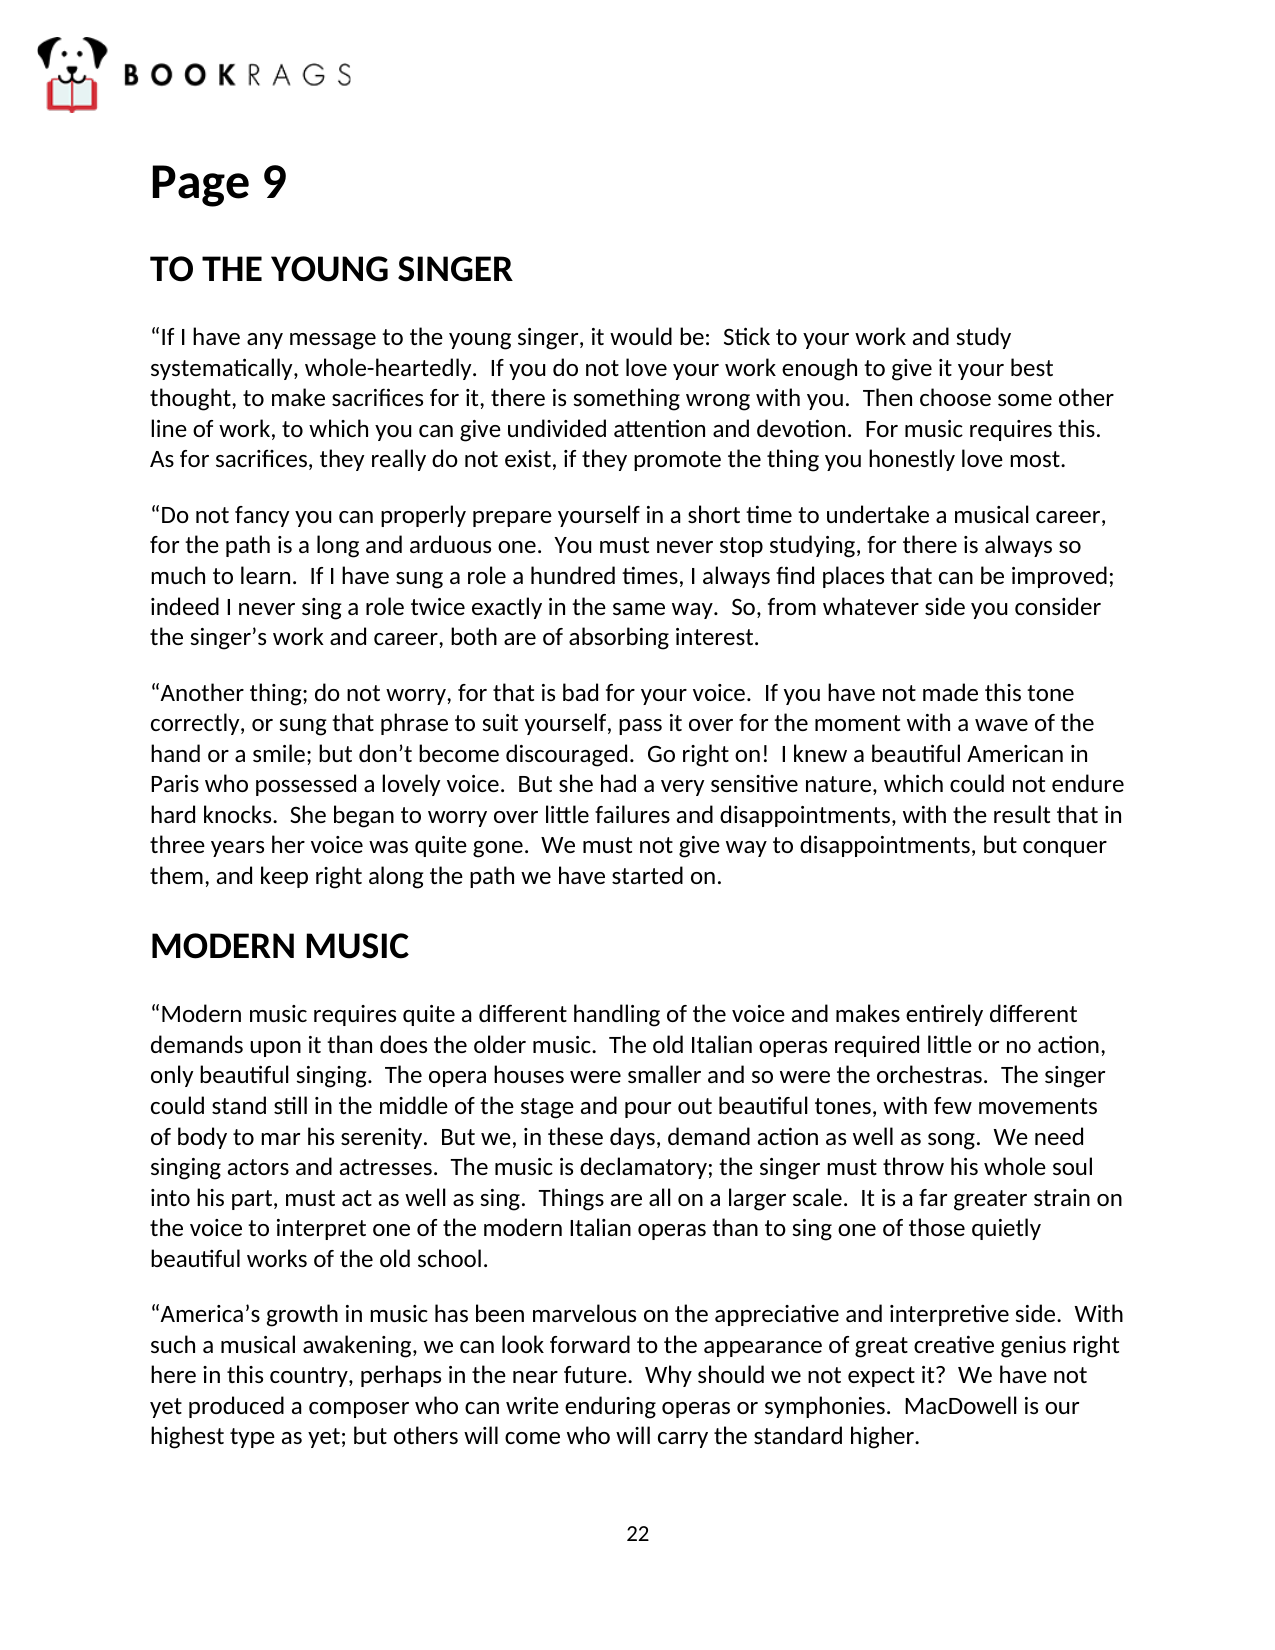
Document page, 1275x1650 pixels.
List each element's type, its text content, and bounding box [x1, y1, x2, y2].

text “America’s growth in music has been marvelous on the appreciative and interpretive side. With such a musical awakening, we can look forward to the appearance of great creative genius right here in this country, perhaps in the near future. Why should we not expect it? We have not yet produced a composer who can write enduring operas or symphonies. MacDowell is our highest type as yet; but others will come who will carry the standard higher. [150, 1298, 1125, 1451]
text MODERN MUSIC [150, 922, 1125, 967]
picture [37, 37, 351, 113]
text “Another thing; do not worry, for that is bad for your voice. If you have not made this tone correctly, or sung that phrase to suit yourself, pass it over for the moment with a wave of the hand or a smile; but don’t become discouraged. Go right on! I knew a beautiful American in Paris who possessed a lovely voice. But she had a very sensitive nature, which could not endure hard knocks. She began to worry over little failures and disappointments, with the result that in three years her voice was quite gone. We must not give way to disappointments, but conquer them, and keep right along the path we have started on. [150, 677, 1125, 890]
text “If I have any message to the young singer, it would be: Stick to your work and study systematically, whole-heartedly. If you do not love your work enough to give it your best thought, to make sacrifices for it, there is something wrong with you. Then choose some other line of work, to which you can give undivided attention and devotion. For music requires this. As for sacrifices, they really do not exist, if they promote the thing you honestly love most. [150, 322, 1125, 474]
text TO THE YOUNG SINGER [150, 244, 1125, 290]
text “Modern music requires quite a different handling of the voice and makes entirely different demands upon it than does the older music. The old Italian operas required little or no action, only beautiful singing. The opera houses were smaller and so were the orchestras. The singer could stand still in the middle of the stage and pour out beautiful tones, with few movements of body to mar his serenity. But we, in these days, demand action as well as song. We need singing actors and actresses. The music is declamatory; the singer must throw his whole soul into his part, must act as well as sing. Things are all on a larger scale. It is a far greater strain on the voice to interpret one of the modern Italian operas than to sing one of those quietly beautiful works of the old school. [150, 998, 1125, 1273]
text “Do not fancy you can properly prepare yourself in a short time to undertake a musical career, for the path is a long and arduous one. You must never stop studying, for there is always so much to learn. If I have sung a role a hundred times, I always find places that can be improved; indeed I never sing a role twice exactly in the same way. So, from whatever side you consider the singer’s work and career, both are of absorbing interest. [150, 499, 1125, 652]
text Page 9 [150, 150, 1125, 211]
